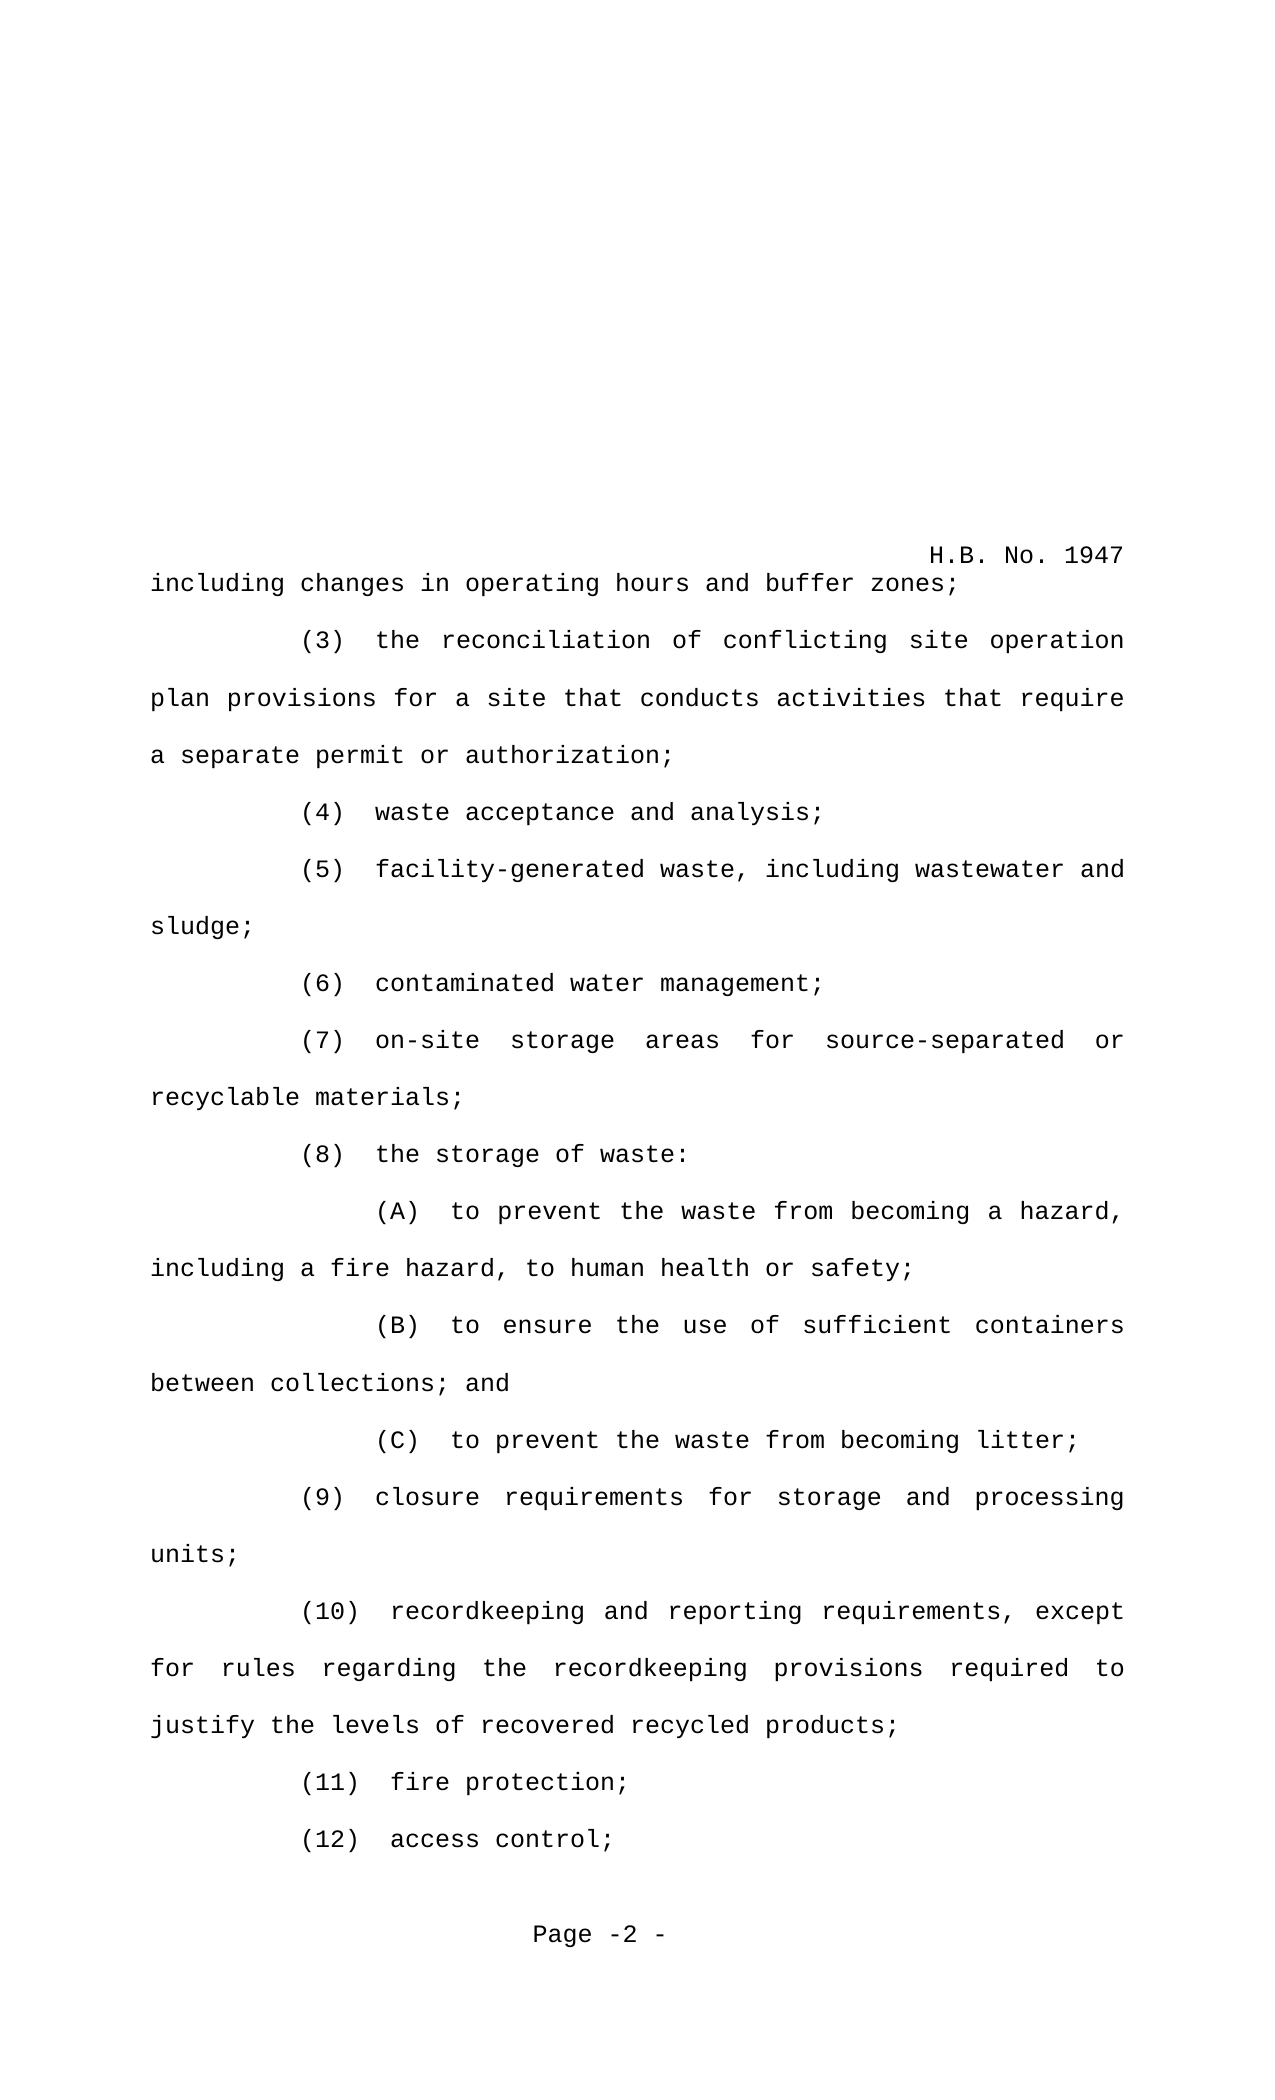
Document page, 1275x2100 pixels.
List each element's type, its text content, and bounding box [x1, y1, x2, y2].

text (B) to ensure the use of sufficient containers between collections; and [150, 1313, 1125, 1398]
text (3) the reconciliation of conflicting site operation plan provisions for a site that conducts activities that require a separate permit or authorization; [150, 628, 1125, 771]
text (6) contaminated water management; [150, 970, 1125, 999]
text (C) to prevent the waste from becoming litter; [150, 1427, 1125, 1456]
text (7) on-site storage areas for source-separated or recyclable materials; [150, 1027, 1125, 1113]
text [150, 571, 1125, 599]
text (5) facility-generated waste, including wastewater and sludge; [150, 856, 1125, 942]
text (9) closure requirements for storage and processing units; [150, 1484, 1125, 1570]
text (A) to prevent the waste from becoming a hazard, including a fire hazard, to human health or safety; [150, 1199, 1125, 1284]
text (10) recordkeeping and reporting requirements, except for rules regarding the recordkeeping provisions required to justify the levels of recovered recycled products; [150, 1598, 1125, 1741]
text (11) fire protection; [150, 1769, 1125, 1798]
text (12) access control; [150, 1827, 1125, 1855]
text (8) the storage of waste: [150, 1142, 1125, 1170]
text (4) waste acceptance and analysis; [150, 799, 1125, 828]
